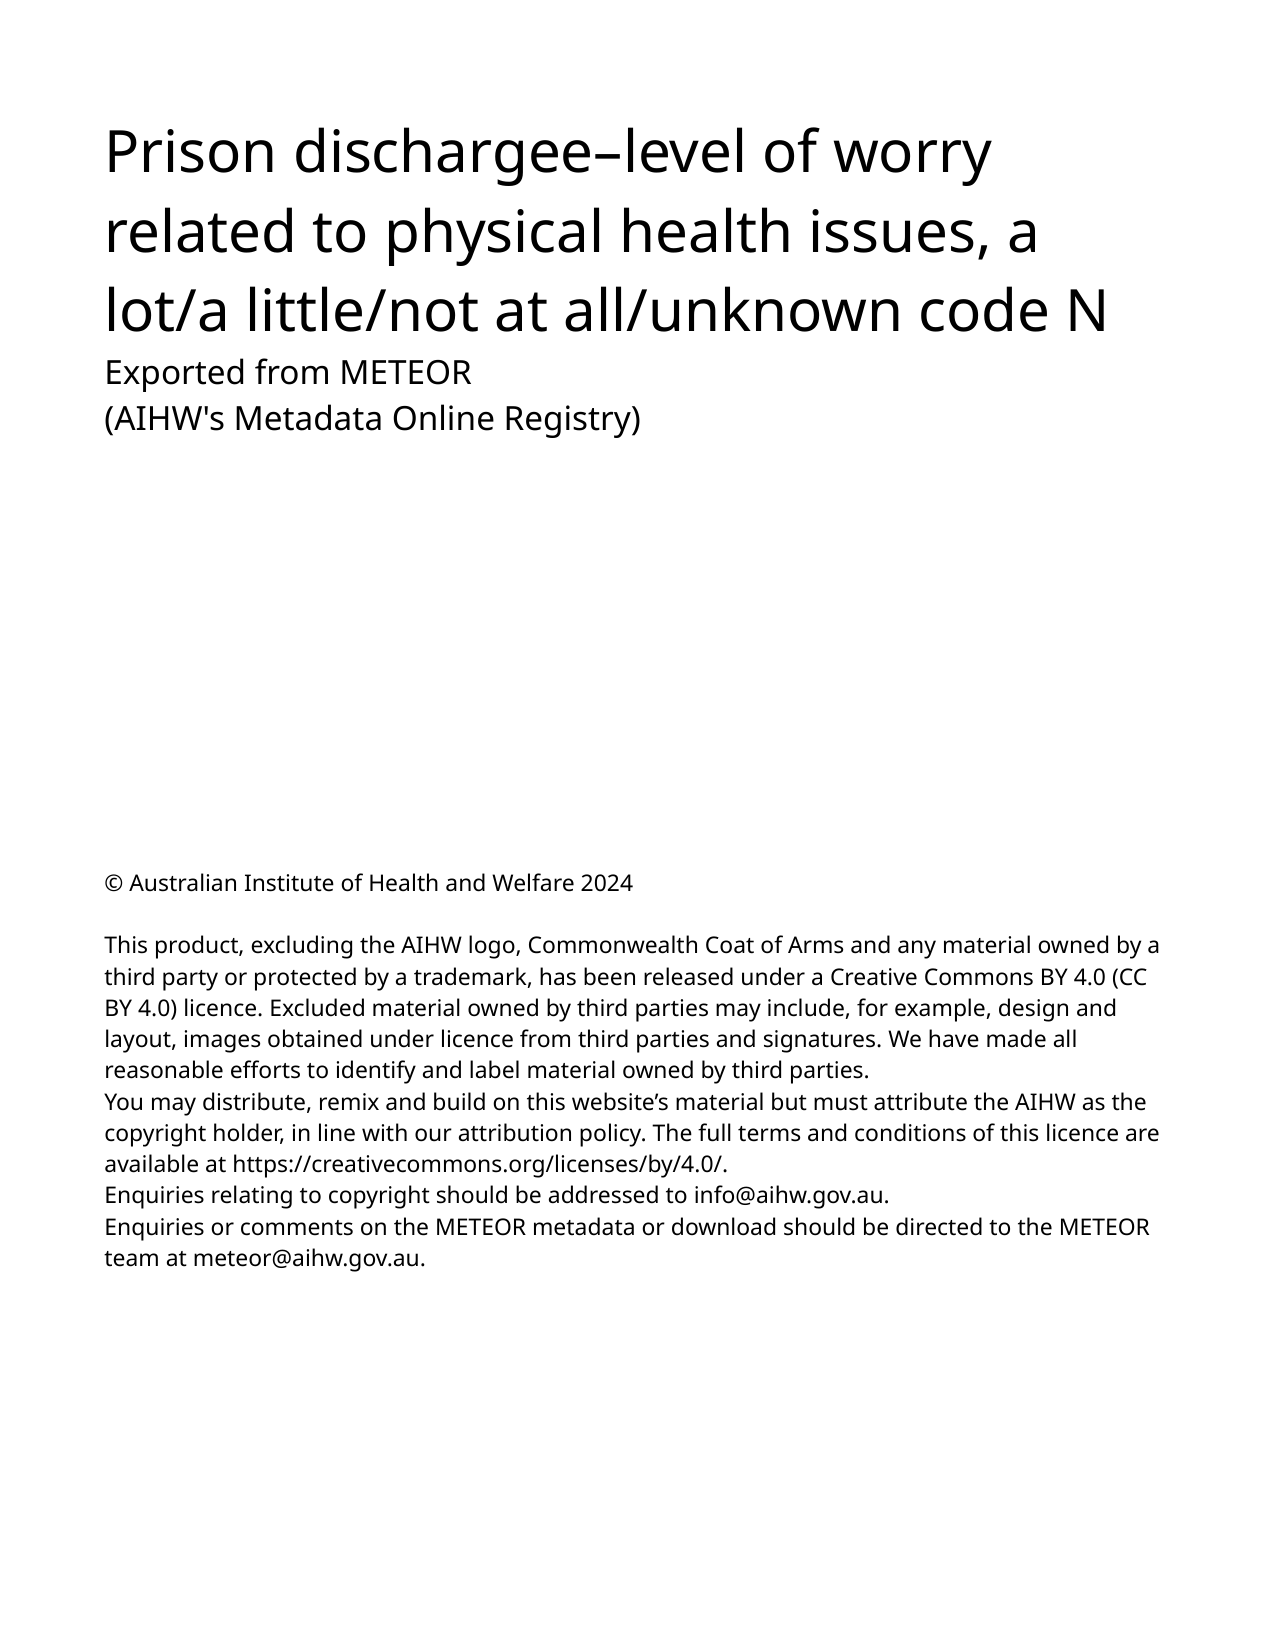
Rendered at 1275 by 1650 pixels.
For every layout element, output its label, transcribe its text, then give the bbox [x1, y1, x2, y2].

text Enquiries relating to copyright should be addressed to info@aihw.gov.au. [104, 1179, 1171, 1211]
text You may distribute, remix and build on this website’s material but must attribute the AIHW as the copyright holder, in line with our attribution policy. The full terms and conditions of this licence are available at https://creativecommons.org/licenses/by/4.0/. [104, 1086, 1171, 1179]
text This product, excluding the AIHW logo, Commonwealth Coat of Arms and any material owned by a third party or protected by a trademark, has been released under a Creative Commons BY 4.0 (CC BY 4.0) licence. Excluded material owned by third parties may include, for example, design and layout, images obtained under licence from third parties and signatures. We have made all reasonable efforts to identify and label material owned by third parties. [104, 929, 1171, 1086]
text © Australian Institute of Health and Welfare 2024 [104, 867, 1171, 898]
text Enquiries or comments on the METEOR metadata or download should be directed to the METEOR team at meteor@aihw.gov.au. [104, 1211, 1171, 1273]
subtitle Exported from METEOR [104, 349, 1171, 394]
title Prison dischargee–level of worry related to physical health issues, a lot/a little/not at all/unknown code N [104, 110, 1171, 349]
subtitle (AIHW's Metadata Online Registry) [104, 394, 1171, 440]
